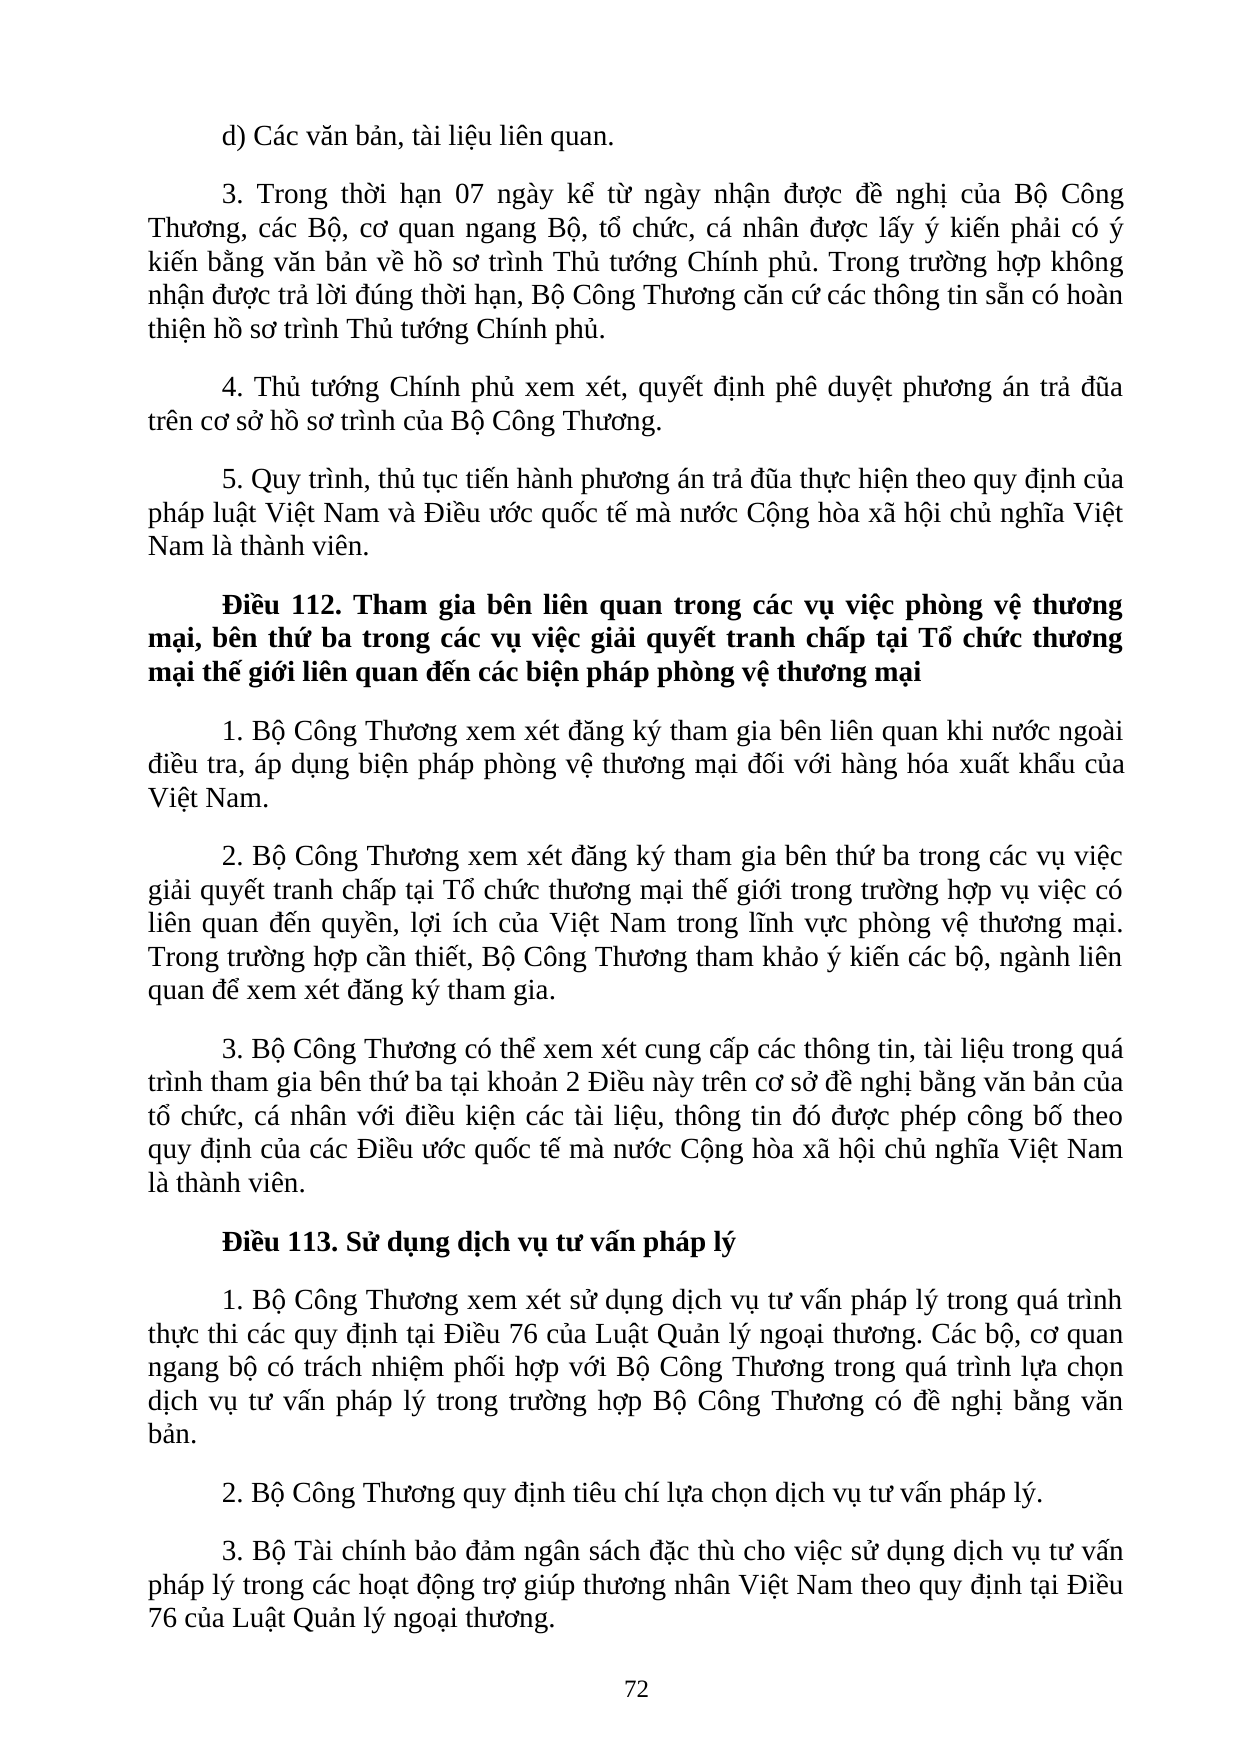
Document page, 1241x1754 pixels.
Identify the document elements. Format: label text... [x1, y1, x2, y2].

text 4. Thủ tướng Chính phủ xem xét, quyết định phê duyệt phương án trả đũa trên cơ sở hồ sơ trình của Bộ Công Thương. [148, 369, 1125, 436]
text 5. Quy trình, thủ tục tiến hành phương án trả đũa thực hiện theo quy định của pháp luật Việt Nam và Điều ước quốc tế mà nước Cộng hòa xã hội chủ nghĩa Việt Nam là thành viên. [148, 461, 1125, 562]
text 1. Bộ Công Thương xem xét sử dụng dịch vụ tư vấn pháp lý trong quá trình thực thi các quy định tại Điều 76 của Luật Quản lý ngoại thương. Các bộ, cơ quan ngang bộ có trách nhiệm phối hợp với Bộ Công Thương trong quá trình lựa chọn dịch vụ tư vấn pháp lý trong trường hợp Bộ Công Thương có đề nghị bằng văn bản. [148, 1282, 1125, 1450]
text 3. Trong thời hạn 07 ngày kể từ ngày nhận được đề nghị của Bộ Công Thương, các Bộ, cơ quan ngang Bộ, tổ chức, cá nhân được lấy ý kiến phải có ý kiến bằng văn bản về hồ sơ trình Thủ tướng Chính phủ. Trong trường hợp không nhận được trả lời đúng thời hạn, Bộ Công Thương căn cứ các thông tin sẵn có hoàn thiện hồ sơ trình Thủ tướng Chính phủ. [148, 177, 1125, 344]
text 3. Bộ Công Thương có thể xem xét cung cấp các thông tin, tài liệu trong quá trình tham gia bên thứ ba tại khoản 2 Điều này trên cơ sở đề nghị bằng văn bản của tổ chức, cá nhân với điều kiện các tài liệu, thông tin đó được phép công bố theo quy định của các Điều ước quốc tế mà nước Cộng hòa xã hội chủ nghĩa Việt Nam là thành viên. [148, 1031, 1125, 1199]
text 2. Bộ Công Thương xem xét đăng ký tham gia bên thứ ba trong các vụ việc giải quyết tranh chấp tại Tổ chức thương mại thế giới trong trường hợp vụ việc có liên quan đến quyền, lợi ích của Việt Nam trong lĩnh vực phòng vệ thương mại. Trong trường hợp cần thiết, Bộ Công Thương tham khảo ý kiến các bộ, ngành liên quan để xem xét đăng ký tham gia. [148, 838, 1125, 1006]
text 3. Bộ Tài chính bảo đảm ngân sách đặc thù cho việc sử dụng dịch vụ tư vấn pháp lý trong các hoạt động trợ giúp thương nhân Việt Nam theo quy định tại Điều 76 của Luật Quản lý ngoại thương. [148, 1533, 1125, 1634]
text d) Các văn bản, tài liệu liên quan. [148, 118, 1125, 152]
text Điều 112. Tham gia bên liên quan trong các vụ việc phòng vệ thương mại, bên thứ ba trong các vụ việc giải quyết tranh chấp tại Tổ chức thương mại thế giới liên quan đến các biện pháp phòng vệ thương mại [148, 587, 1125, 688]
text 2. Bộ Công Thương quy định tiêu chí lựa chọn dịch vụ tư vấn pháp lý. [148, 1475, 1125, 1508]
text Điều 113. Sử dụng dịch vụ tư vấn pháp lý [148, 1224, 1125, 1257]
text 1. Bộ Công Thương xem xét đăng ký tham gia bên liên quan khi nước ngoài điều tra, áp dụng biện pháp phòng vệ thương mại đối với hàng hóa xuất khẩu của Việt Nam. [148, 713, 1125, 813]
